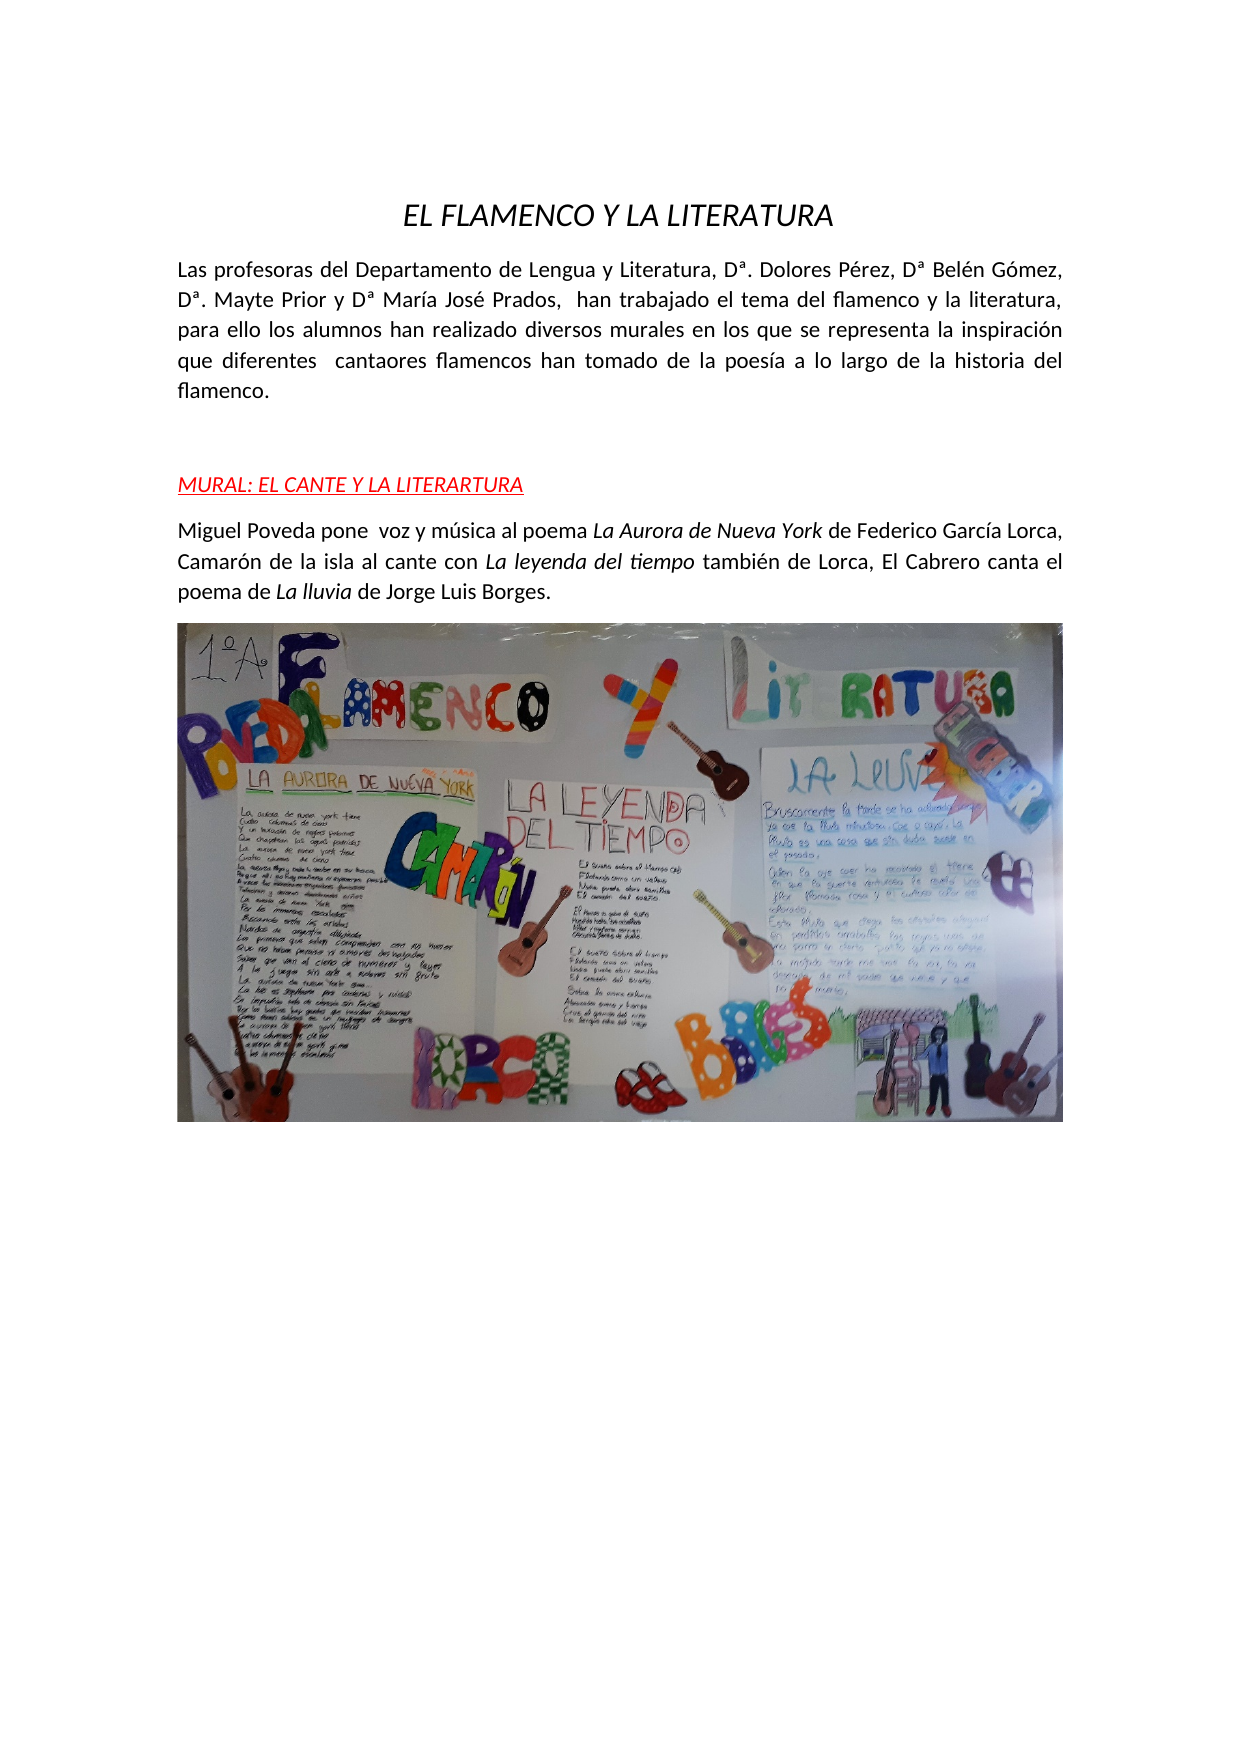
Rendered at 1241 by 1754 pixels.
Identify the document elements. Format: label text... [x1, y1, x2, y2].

text Las profesoras del Departamento de Lengua y Literatura, Dª. Dolores Pérez, Dª Belén Gómez, Dª. Mayte Prior y Dª María José Prados, han trabajado el tema del flamenco y la literatura, para ello los alumnos han realizado diversos murales en los que se representa la inspiración que diferentes cantaores flamencos han tomado de la poesía a lo largo de la historia del flamenco. [177, 255, 1063, 404]
picture [177, 623, 1063, 1122]
text MURAL: EL CANTE Y LA LITERARTURA [177, 470, 1063, 498]
text Miguel Poveda pone voz y música al poema La Aurora de Nueva York de Federico García Lorca, Camarón de la isla al cante con La leyenda del tiempo también de Lorca, El Cabrero canta el poema de La lluvia de Jorge Luis Borges. [177, 517, 1063, 605]
text EL FLAMENCO Y LA LITERATURA [177, 194, 1063, 235]
